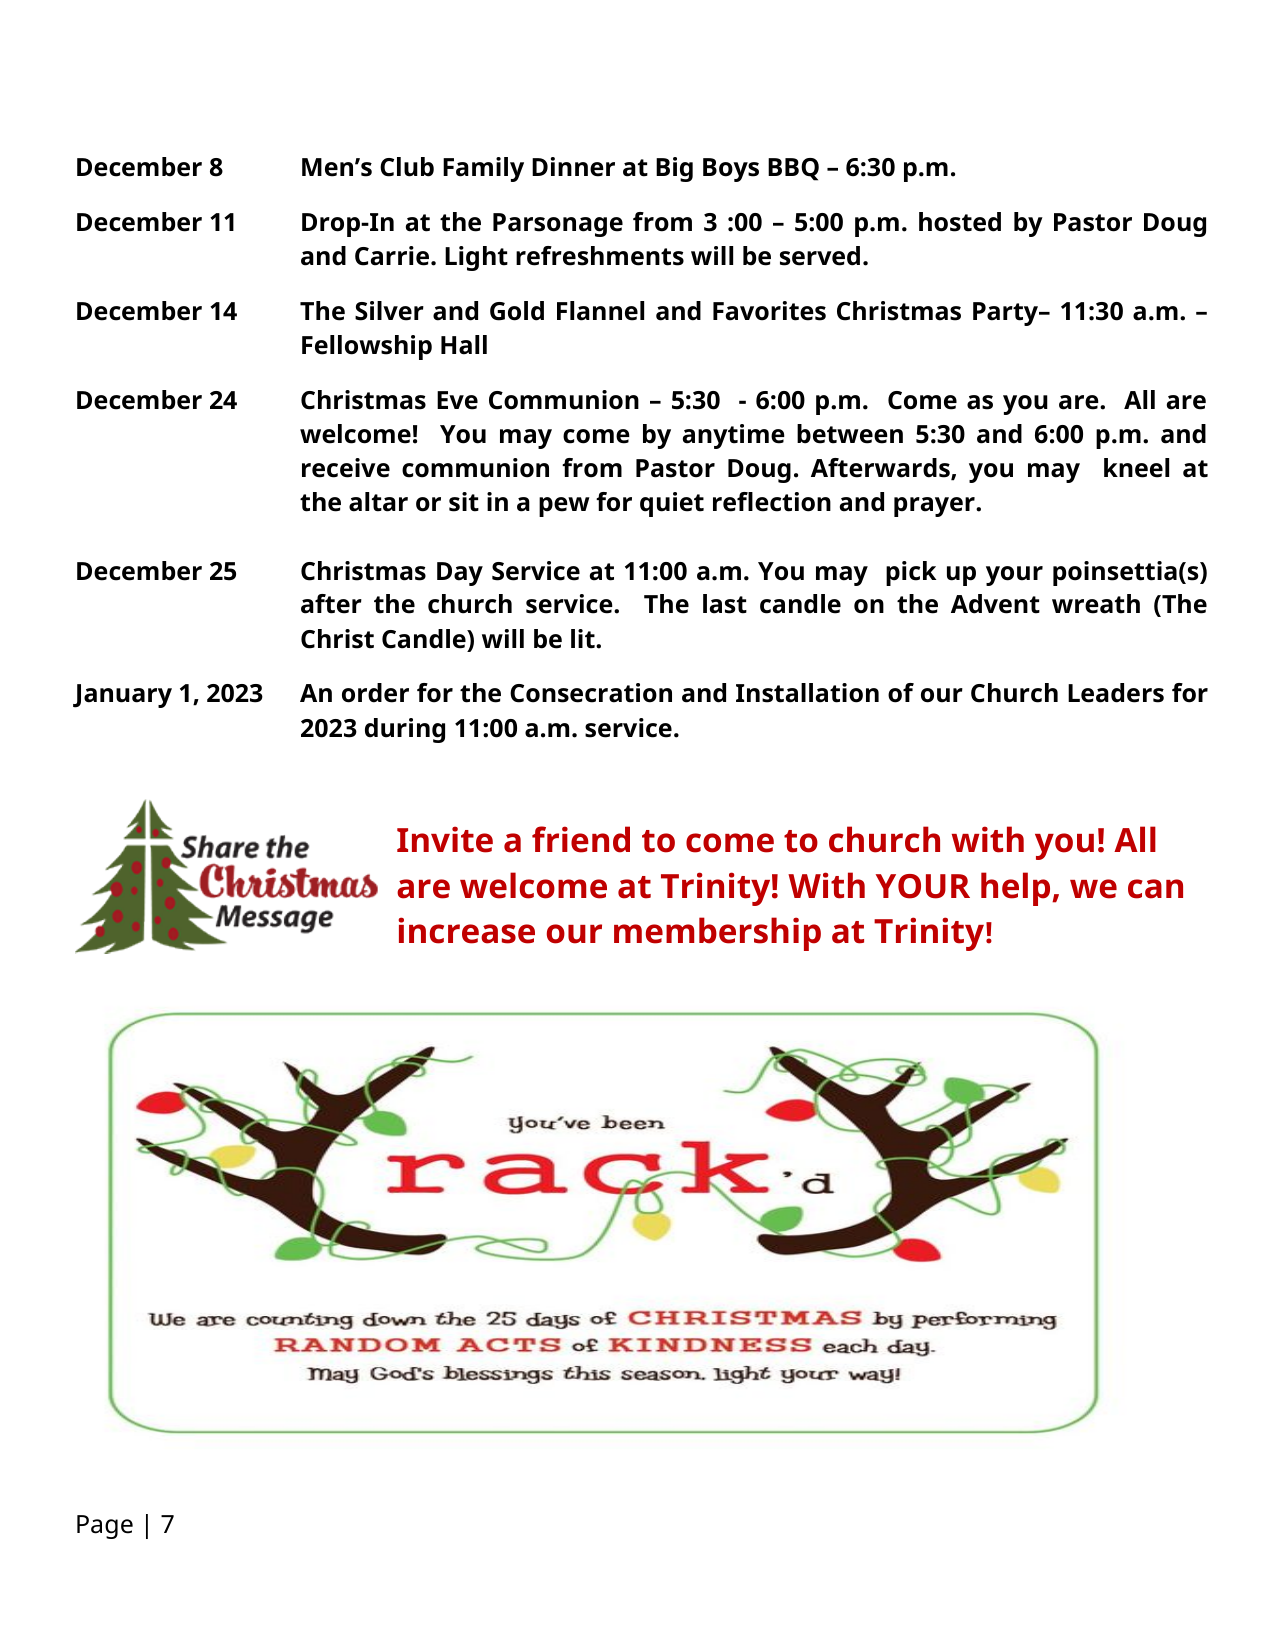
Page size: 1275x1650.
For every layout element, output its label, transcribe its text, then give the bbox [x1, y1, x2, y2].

text December 25 Christmas Day Service at 11:00 a.m. You may pick up your poinsettia(s) after the church service. The last candle on the Advent wreath (The Christ Candle) will be lit. [75, 553, 1209, 655]
text Invite a friend to come to church with you! All are welcome at Trinity! With YOUR help, we can increase our membership at Trinity! [378, 817, 1209, 953]
text January 1, 2023 An order for the Consecration and Installation of our Church Leaders for 2023 during 11:00 a.m. service. [75, 676, 1209, 744]
text December 11 Drop-In at the Parsonage from 3 :00 – 5:00 p.m. hosted by Pastor Doug and Carrie. Light refreshments will be served. [75, 205, 1209, 273]
text December 14 The Silver and Gold Flannel and Favorites Christmas Party– 11:30 a.m. – Fellowship Hall [75, 294, 1209, 362]
text December 24 Christmas Eve Communion – 5:30 - 6:00 p.m. Come as you are. All are welcome! You may come by anytime between 5:30 and 6:00 p.m. and receive communion from Pastor Doug. Afterwards, you may kneel at the altar or sit in a pew for quiet reflection and prayer. [75, 383, 1209, 519]
picture [75, 799, 378, 954]
picture [75, 990, 1132, 1452]
text December 8 Men’s Club Family Dinner at Big Boys BBQ – 6:30 p.m. [75, 150, 1209, 184]
